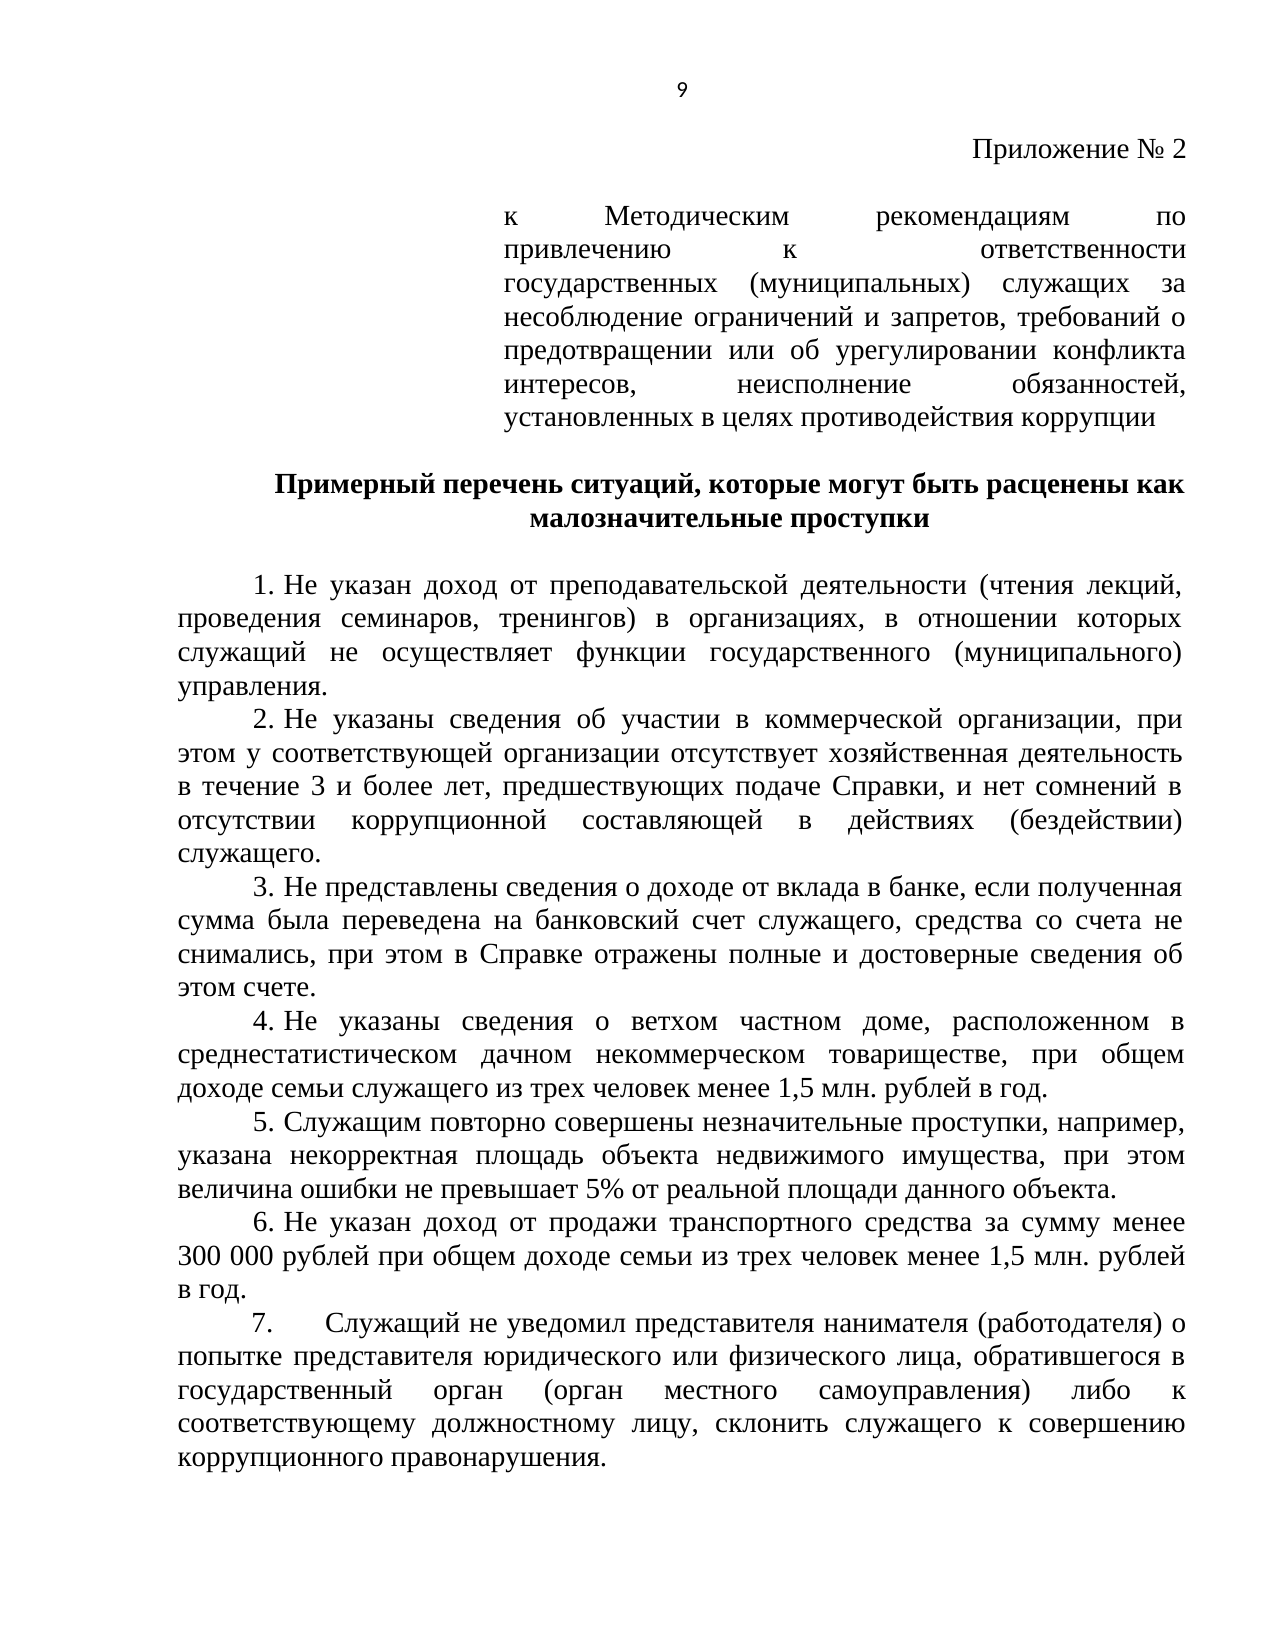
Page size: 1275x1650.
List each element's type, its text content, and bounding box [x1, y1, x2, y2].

list Служащим повторно совершены незначительные проступки, например, указана некорректная площадь объекта недвижимого имущества, при этом величина ошибки не превышает 5% от реальной площади данного объекта. [177, 1104, 1186, 1204]
list Не представлены сведения о доходе от вклада в банке, если полученная сумма была переведена на банковский счет служащего, средства со счета не снимались, при этом в Справке отражены полные и достоверные сведения об этом счете. [177, 869, 1184, 1003]
list Не указаны сведения о ветхом частном доме, расположенном в среднестатистическом дачном некоммерческом товариществе, при общем доходе семьи служащего из трех человек менее 1,5 млн. рублей в год. [177, 1003, 1185, 1104]
text к Методическим рекомендациям по привлечению к ответственности государственных (муниципальных) служащих за несоблюдение ограничений и запретов, требований о предотвращении или об урегулировании конфликта интересов, неисполнение обязанностей, установленных в целях противодействия коррупции [504, 198, 1186, 433]
list Служащий не уведомил представителя нанимателя (работодателя) о попытке представителя юридического или физического лица, обратившегося в государственный орган (орган местного самоуправления) либо к соответствующему должностному лицу, склонить служащего к совершению коррупционного правонарушения. [177, 1305, 1186, 1473]
text Примерный перечень ситуаций, которые могут быть расценены как малозначительные проступки [273, 466, 1186, 533]
list Не указан доход от продажи транспортного средства за сумму менее 300 000 рублей при общем доходе семьи из трех человек менее 1,5 млн. рублей в год. [177, 1204, 1186, 1305]
list Не указан доход от преподавательской деятельности (чтения лекций, проведения семинаров, тренингов) в организациях, в отношении которых служащий не осуществляет функции государственного (муниципального) управления. [177, 567, 1183, 701]
text Приложение № 2 [502, 131, 1186, 164]
list Не указаны сведения об участии в коммерческой организации, при этом у соответствующей организации отсутствует хозяйственная деятельность в течение 3 и более лет, предшествующих подаче Справки, и нет сомнений в отсутствии коррупционной составляющей в действиях (бездействии) служащего. [177, 701, 1183, 869]
